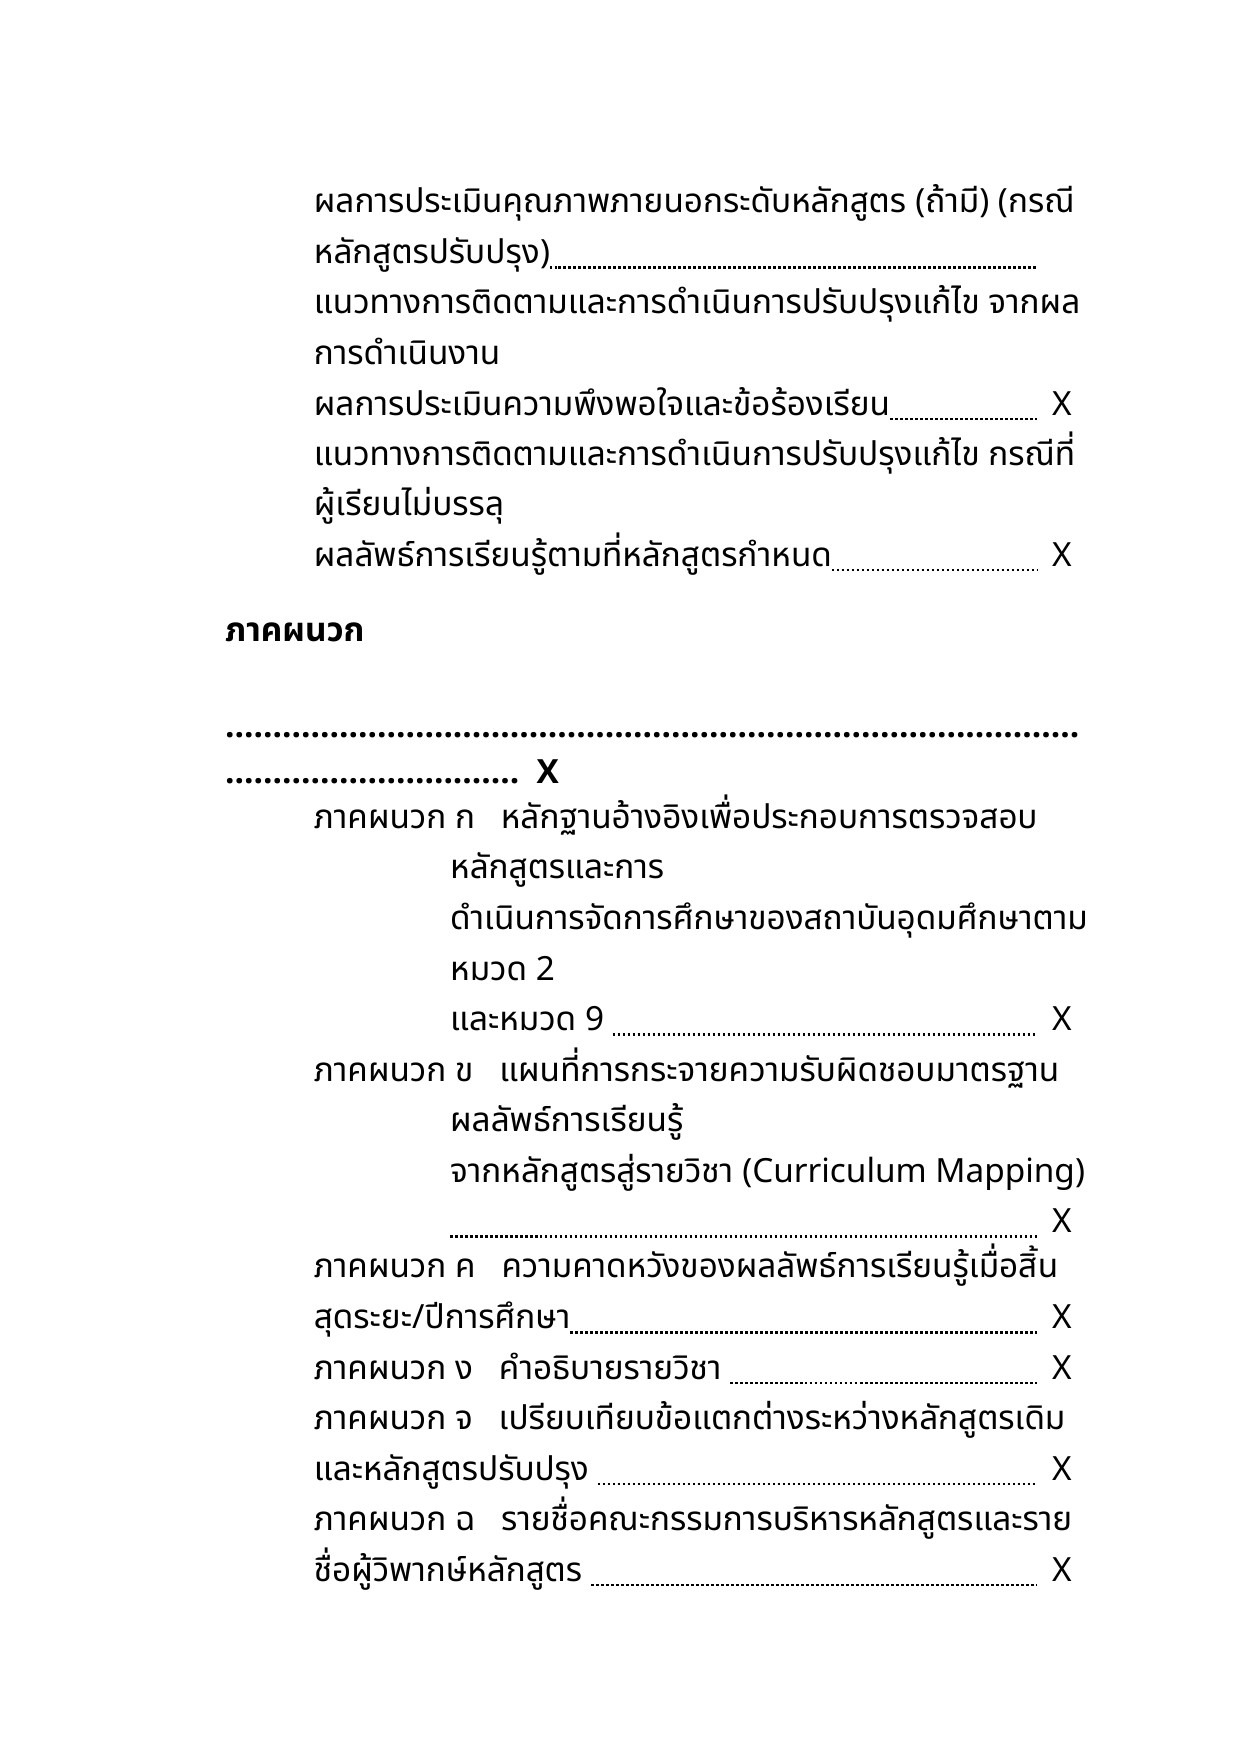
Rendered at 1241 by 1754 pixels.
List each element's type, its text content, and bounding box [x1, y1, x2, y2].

text แนวทางการติดตามและการดำเนินการปรับปรุงแก้ไข กรณีที่ผู้เรียนไม่บรรลุ ผลลัพธ์การเรียนรู้ตามที่หลักสูตรกำหนด X [314, 430, 1090, 581]
text ผลการประเมินคุณภาพภายนอกระดับหลักสูตร (ถ้ามี) (กรณีหลักสูตรปรับปรุง) [314, 177, 1090, 278]
text แนวทางการติดตามและการดำเนินการปรับปรุงแก้ไข จากผลการดำเนินงาน ผลการประเมินความพึงพอใจและข้อร้องเรียน X [314, 278, 1090, 430]
text ภาคผนวก ฉ รายชื่อคณะกรรมการบริหารหลักสูตรและรายชื่อผู้วิพากษ์หลักสูตร X [314, 1495, 1090, 1596]
text ภาคผนวก จ เปรียบเทียบข้อแตกต่างระหว่างหลักสูตรเดิมและหลักสูตรปรับปรุง X [314, 1394, 1090, 1495]
text ภาคผนวก ข แผนที่การกระจายความรับผิดชอบมาตรฐานผลลัพธ์การเรียนรู้ จากหลักสูตรสู่รายวิชา (Curriculum Mapping) X [314, 1046, 1090, 1242]
text ภาคผนวก …………………………………………………………………………………………………………. X [225, 606, 1090, 793]
text ภาคผนวก ค ความคาดหวังของผลลัพธ์การเรียนรู้เมื่อสิ้นสุดระยะ/ปีการศึกษา X [314, 1242, 1090, 1343]
text ภาคผนวก ก หลักฐานอ้างอิงเพื่อประกอบการตรวจสอบหลักสูตรและการ ดำเนินการจัดการศึกษาของสถาบันอุดมศึกษาตามหมวด 2 และหมวด 9 X [314, 793, 1090, 1046]
text ภาคผนวก ง คำอธิบายรายวิชา X [314, 1343, 1090, 1394]
